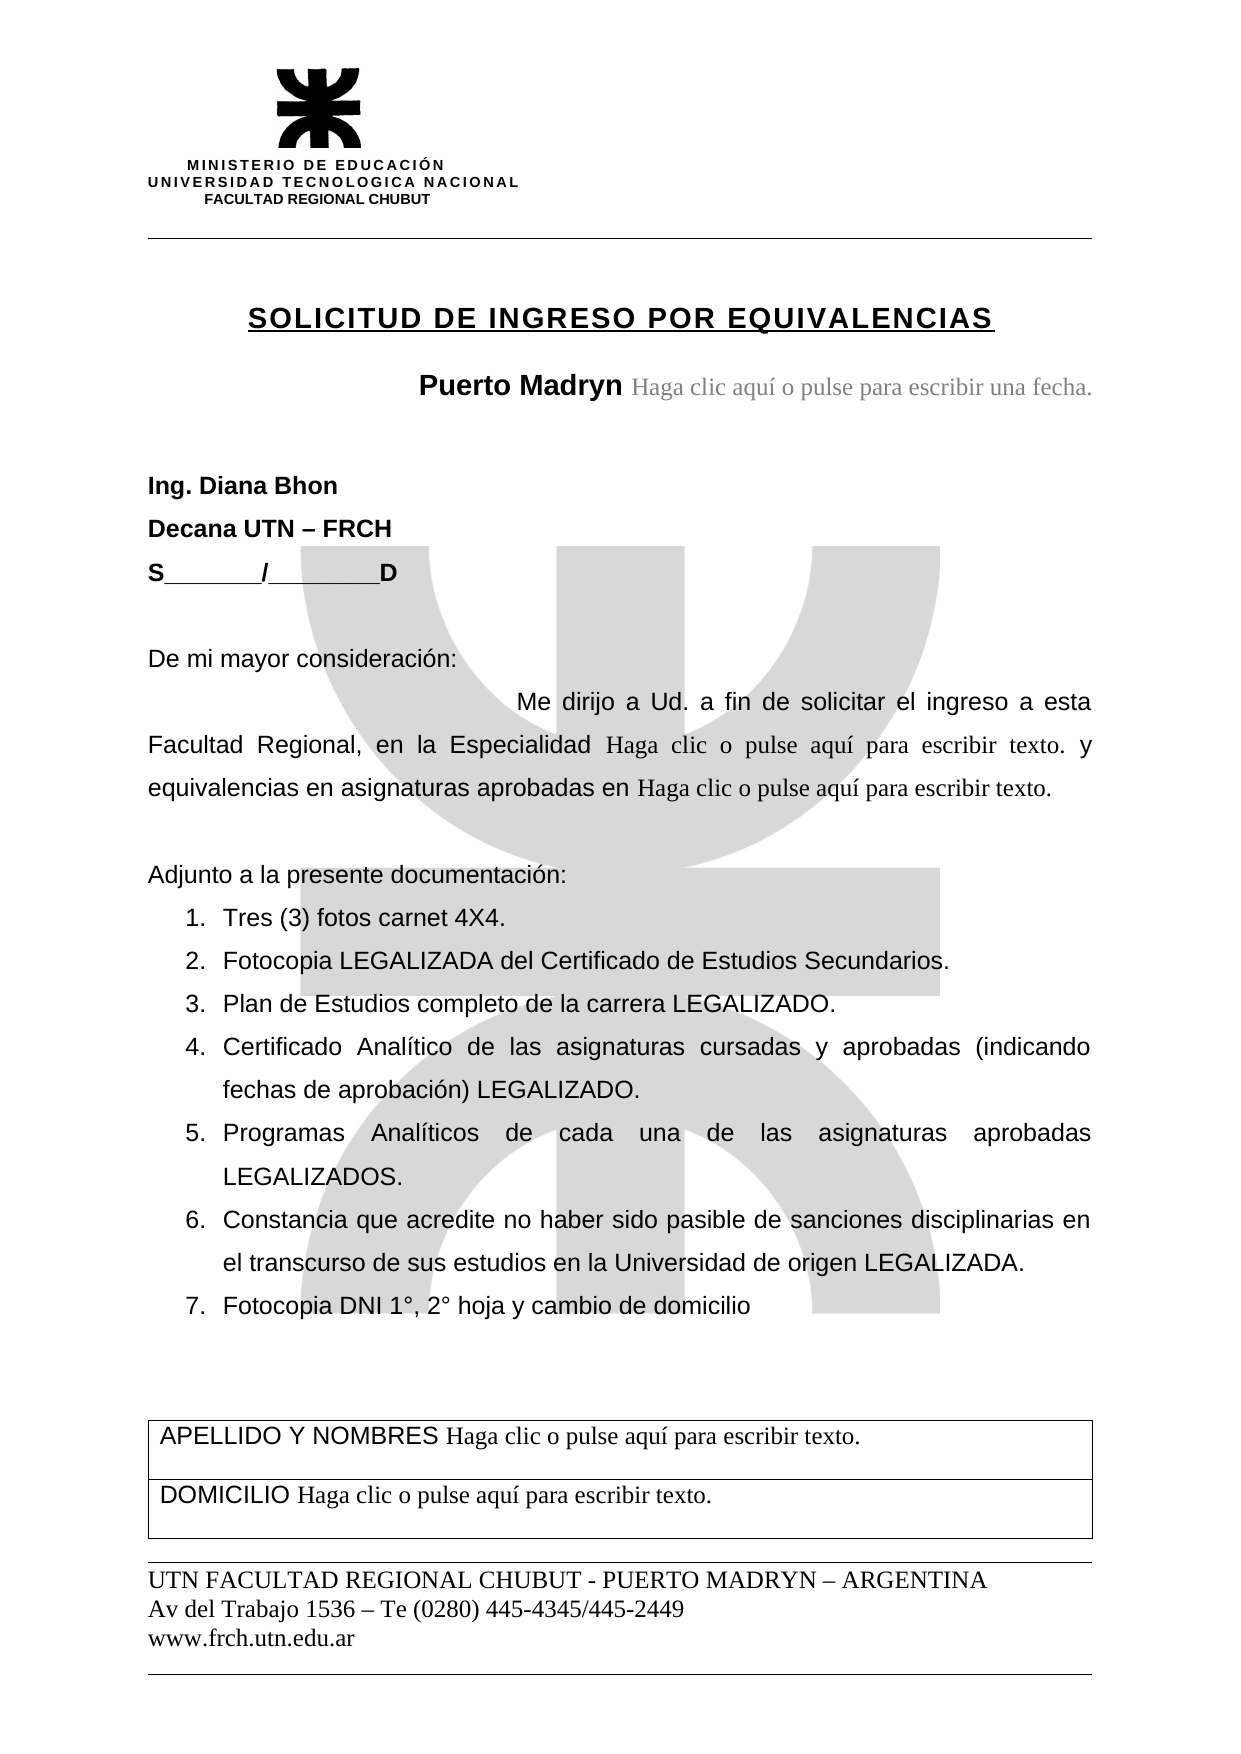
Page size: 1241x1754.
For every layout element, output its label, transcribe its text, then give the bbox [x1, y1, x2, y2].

text Adjunto a la presente documentación: [148, 860, 1092, 888]
list Fotocopia DNI 1°, 2° hoja y cambio de domicilio [185, 1291, 1092, 1320]
list Fotocopia LEGALIZADA del Certificado de Estudios Secundarios. [185, 946, 1092, 975]
text SOLICITUD DE INGRESO POR EQUIVALENCIAS [148, 301, 1092, 335]
text Puerto Madryn [148, 368, 1092, 402]
list Programas Analíticos de cada una de las asignaturas aprobadas LEGALIZADOS. [185, 1118, 1092, 1190]
text S_______/________D [148, 558, 1092, 586]
list Plan de Estudios completo de la carrera LEGALIZADO. [185, 989, 1092, 1018]
table_cell DOMICILIO [149, 1480, 1092, 1537]
text Decana UTN – FRCH [148, 514, 1092, 543]
list Tres (3) fotos carnet 4X4. [185, 903, 1092, 932]
picture [276, 68, 361, 147]
text Ing. Diana Bhon [148, 471, 1092, 500]
list Constancia que acredite no haber sido pasible de sanciones disciplinarias en el transcurso de sus estudios en la Universidad de origen LEGALIZADA. [185, 1205, 1092, 1277]
table_header APELLIDO Y NOMBRES [149, 1421, 1092, 1479]
list Certificado Analítico de las asignaturas cursadas y aprobadas (indicando fechas de aprobación) LEGALIZADO. [185, 1032, 1092, 1104]
text De mi mayor consideración: [148, 644, 1092, 673]
text Me dirijo a Ud. a fin de solicitar el ingreso a esta Facultad Regional, en la Especialidad y equivalencias en asignaturas aprobadas en [148, 687, 1092, 802]
